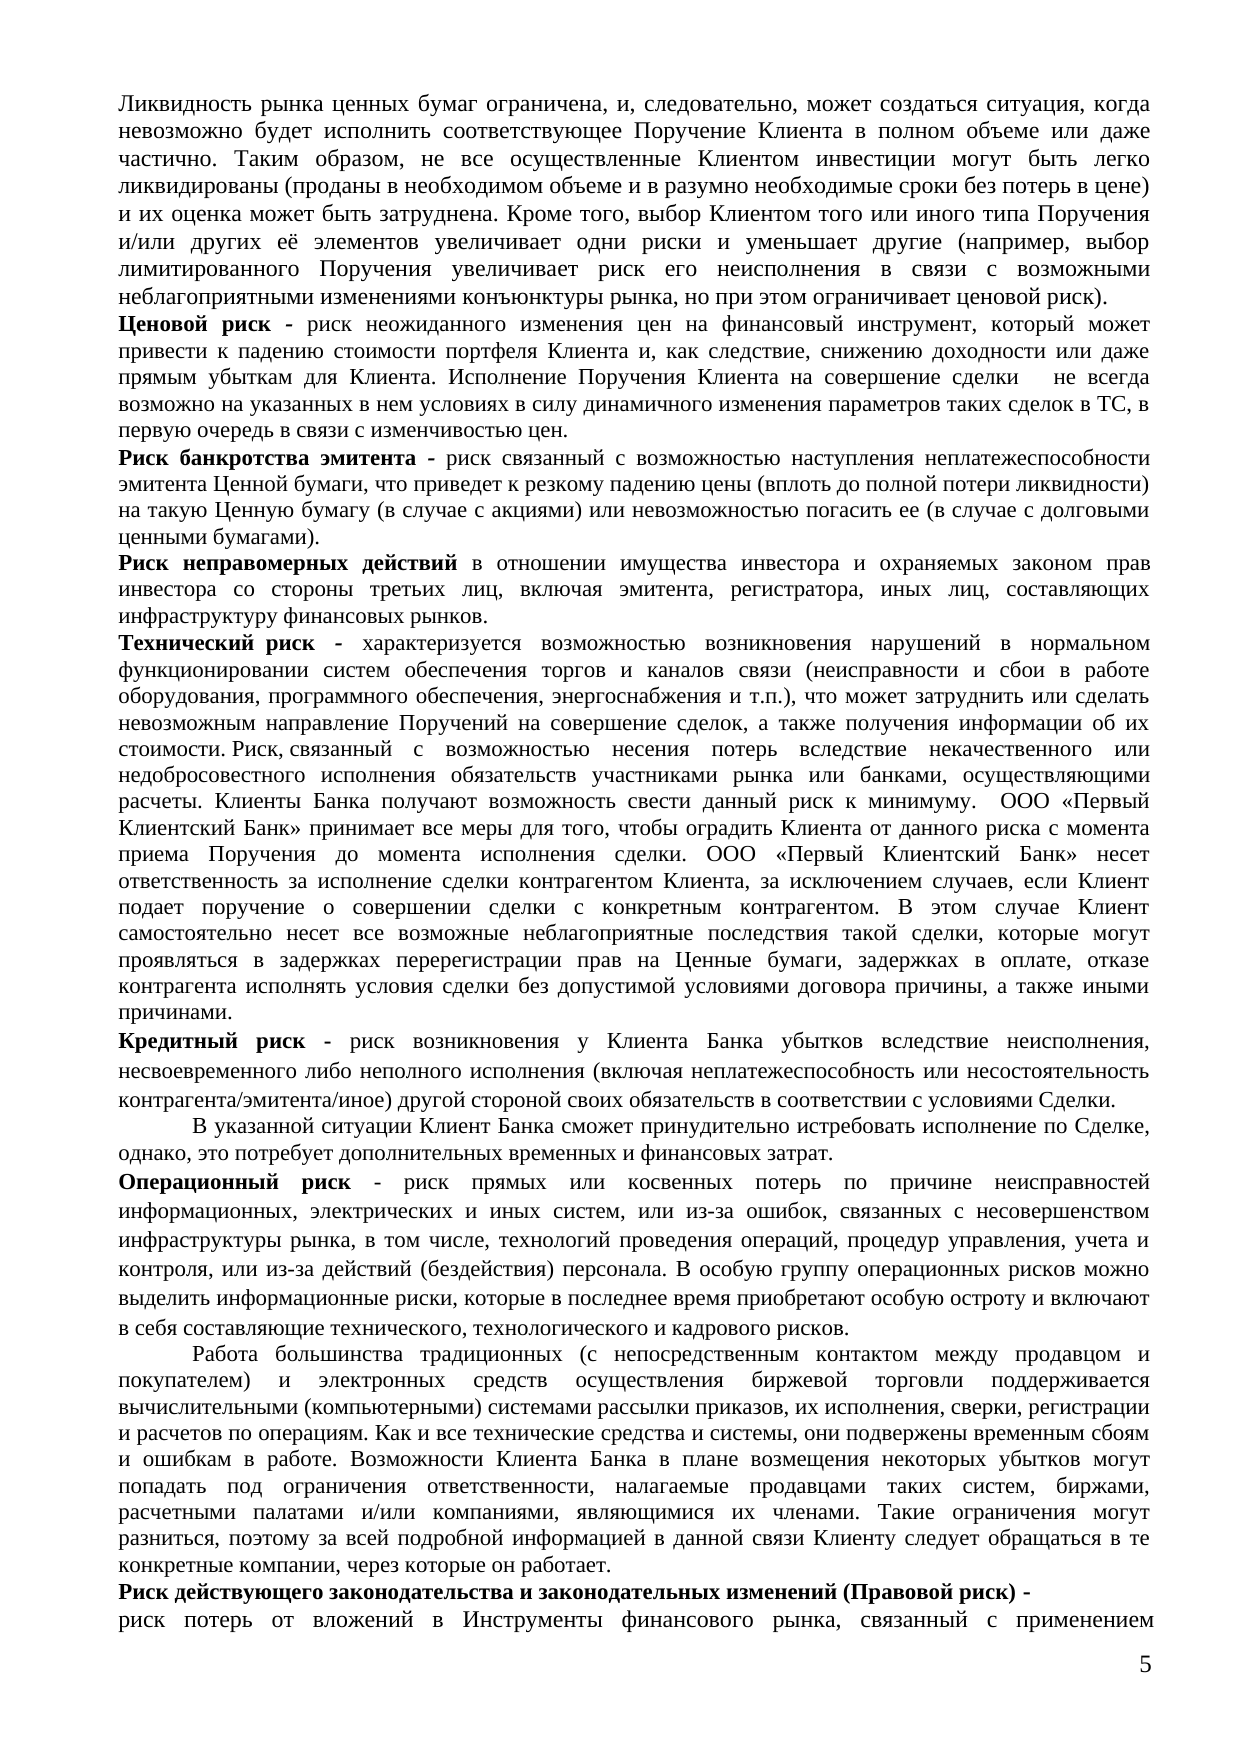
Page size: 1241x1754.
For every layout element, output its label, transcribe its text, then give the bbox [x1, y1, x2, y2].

text В указанной ситуации Клиент Банка сможет принудительно истребовать исполнение по Сделке, однако, это потребует дополнительных временных и финансовых затрат. [118, 1112, 1152, 1165]
text Кредитный риск - риск возникновения у Клиента Банка убытков вследствие неисполнения, несвоевременного либо неполного исполнения (включая неплатежеспособность или несостоятельность контрагента/эмитента/иное) другой стороной своих обязательств в соответствии с условиями Сделки. [118, 1025, 1152, 1112]
text Работа большинства традиционных (с непосредственным контактом между продавцом и покупателем) и электронных средств осуществления биржевой торговли поддерживается вычислительными (компьютерными) системами рассылки приказов, их исполнения, сверки, регистрации и расчетов по операциям. Как и все технические средства и системы, они подвержены временным сбоям и ошибкам в работе. Возможности Клиента Банка в плане возмещения некоторых убытков могут попадать под ограничения ответственности, налагаемые продавцами таких систем, биржами, расчетными палатами и/или компаниями, являющимися их членами. Такие ограничения могут разниться, поэтому за всей подробной информацией в данной связи Клиенту следует обращаться в те конкретные компании, через которые он работает. [118, 1340, 1152, 1577]
text Технический риск - характеризуется возможностью возникновения нарушений в нормальном функционировании систем обеспечения торгов и каналов связи (неисправности и сбои в работе оборудования, программного обеспечения, энергоснабжения и т.п.), что может затруднить или сделать невозможным направление Поручений на совершение сделок, а также получения информации об их стоимости. Риск, связанный с возможностью несения потерь вследствие некачественного или недобросовестного исполнения обязательств участниками рынка или банками, осуществляющими расчеты. Клиенты Банка получают возможность свести данный риск к минимуму. ООО «Первый Клиентский Банк» принимает все меры для того, чтобы оградить Клиента от данного риска с момента приема Поручения до момента исполнения сделки. ООО «Первый Клиентский Банк» несет ответственность за исполнение сделки контрагентом Клиента, за исключением случаев, если Клиент подает поручение о совершении сделки с конкретным контрагентом. В этом случае Клиент самостоятельно несет все возможные неблагоприятные последствия такой сделки, которые могут проявляться в задержках перерегистрации прав на Ценные бумаги, задержках в оплате, отказе контрагента исполнять условия сделки без допустимой условиями договора причины, а также иными причинами. [118, 628, 1152, 1025]
text Риск банкротства эмитента - риск связанный с возможностью наступления неплатежеспособности эмитента Ценной бумаги, что приведет к резкому падению цены (вплоть до полной потери ликвидности) на такую Ценную бумагу (в случае с акциями) или невозможностью погасить ее (в случае с долговыми ценными бумагами). [118, 442, 1152, 549]
text Риск действующего законодательства и законодательных изменений (Правовой риск) - [118, 1577, 1152, 1605]
text Операционный риск - риск прямых или косвенных потерь по причине неисправностей информационных, электрических и иных систем, или из-за ошибок, связанных с несовершенством инфраструктуры рынка, в том числе, технологий проведения операций, процедур управления, учета и контроля, или из-за действий (бездействия) персонала. В особую группу операционных рисков можно выделить информационные риски, которые в последнее время приобретают особую остроту и включают в себя составляющие технического, технологического и кадрового рисков. [118, 1165, 1152, 1340]
text Ликвидность рынка ценных бумаг ограничена, и, следовательно, может создаться ситуация, когда невозможно будет исполнить соответствующее Поручение Клиента в полном объеме или даже частично. Таким образом, не все осуществленные Клиентом инвестиции могут быть легко ликвидированы (проданы в необходимом объеме и в разумно необходимые сроки без потерь в цене) и их оценка может быть затруднена. Кроме того, выбор Клиентом того или иного типа Поручения и/или других её элементов увеличивает одни риски и уменьшает другие (например, выбор лимитированного Поручения увеличивает риск его неисполнения в связи с возможными неблагоприятными изменениями конъюнктуры рынка, но при этом ограничивает ценовой риск). [118, 89, 1152, 309]
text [118, 1605, 1156, 1632]
text Риск неправомерных действий в отношении имущества инвестора и охраняемых законом прав инвестора со стороны третьих лиц, включая эмитента, регистратора, иных лиц, составляющих инфраструктуру финансовых рынков. [118, 549, 1152, 628]
text Ценовой риск - риск неожиданного изменения цен на финансовый инструмент, который может привести к падению стоимости портфеля Клиента и, как следствие, снижению доходности или даже прямым убыткам для Клиента. Исполнение Поручения Клиента на совершение сделки не всегда возможно на указанных в нем условиях в силу динамичного изменения параметров таких сделок в ТС, в первую очередь в связи с изменчивостью цен. [118, 309, 1152, 442]
